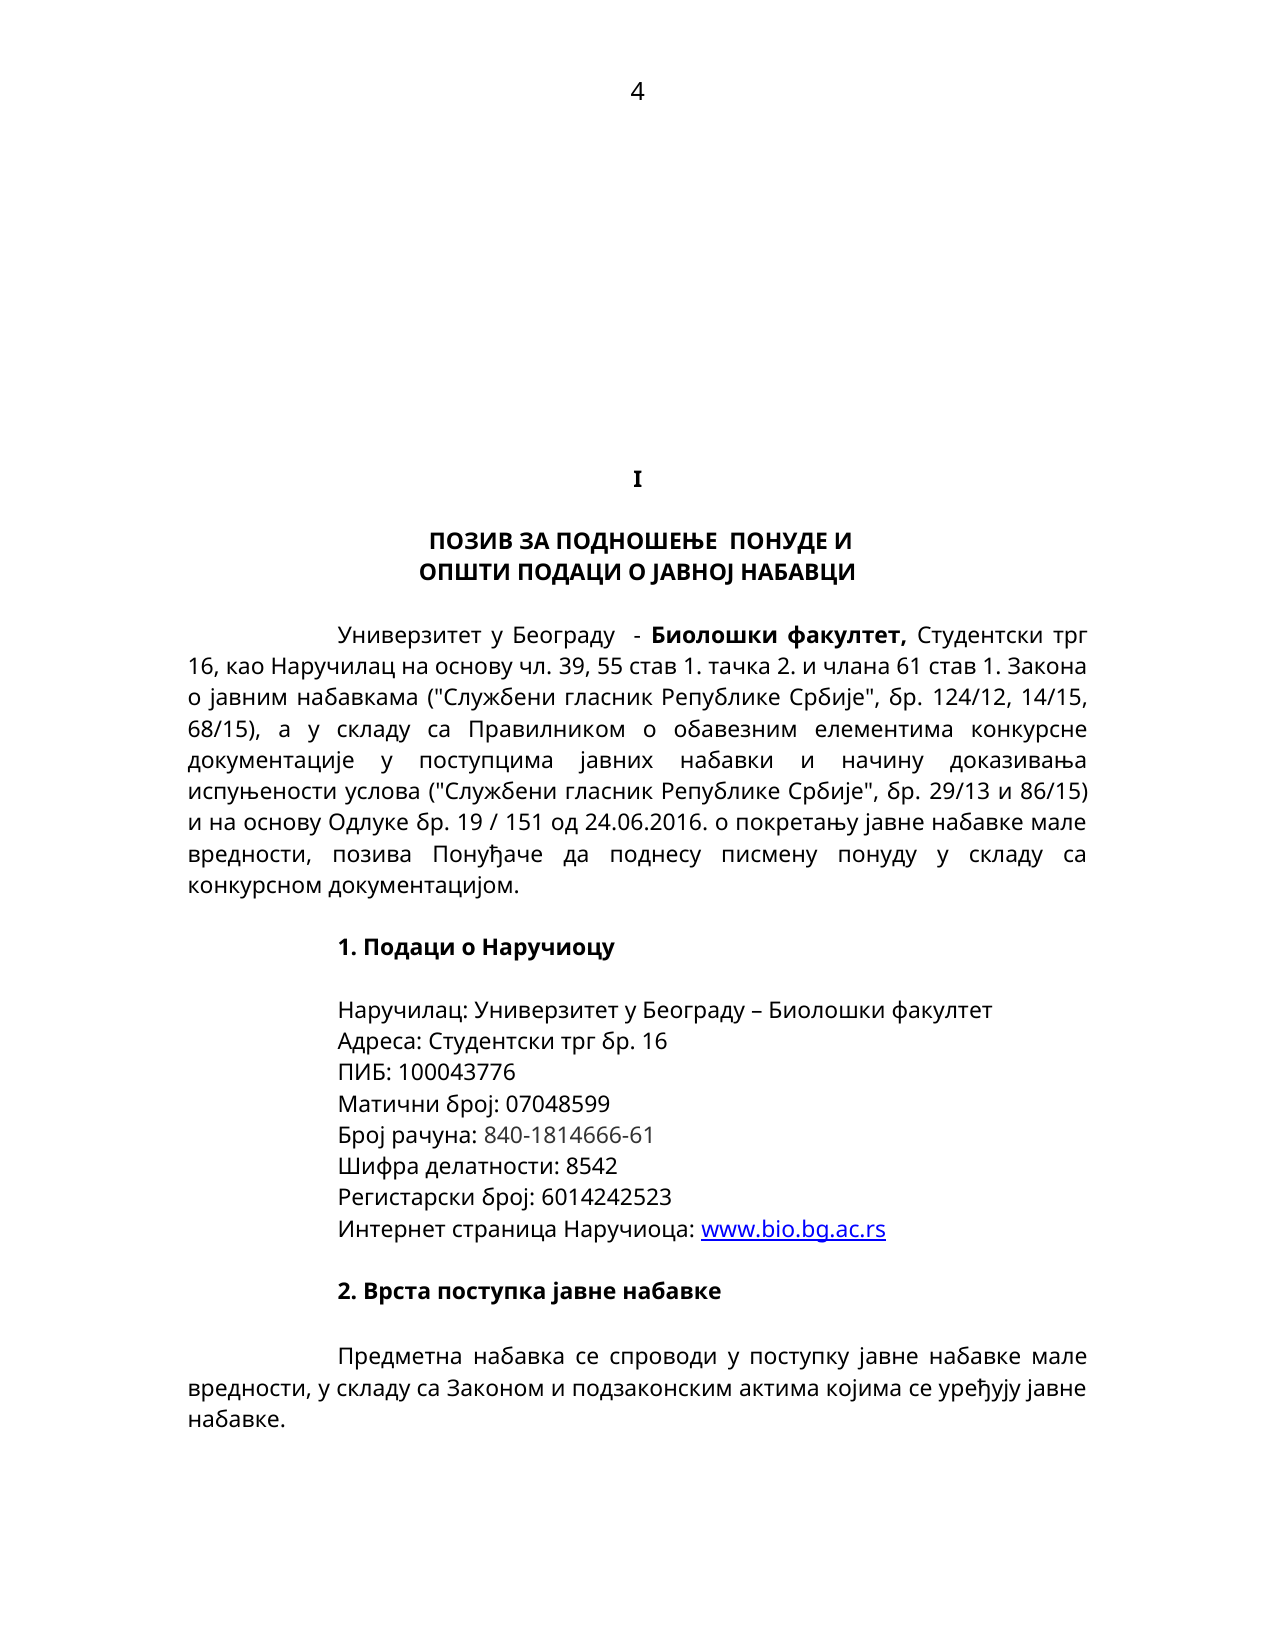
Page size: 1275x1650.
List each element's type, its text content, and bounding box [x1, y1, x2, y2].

text 2. Врста поступка јавне набавке [187, 1275, 1088, 1306]
text Адреса: Студентски трг бр. 16 [187, 1025, 1088, 1056]
text ОПШТИ ПОДАЦИ О ЈАВНОЈ НАБАВЦИ [187, 556, 1088, 587]
text Наручилац: Универзитет у Београду – Биолошки факултет [187, 994, 1088, 1025]
text Шифра делатности: 8542 [187, 1150, 1088, 1181]
text ПИБ: 100043776 [187, 1056, 1088, 1087]
text Број рачуна: 840-1814666-61 [187, 1119, 1088, 1150]
text Интернет страница Наручиоца: www.bio.bg.ac.rs [187, 1212, 1088, 1244]
text 1. Подаци о Наручиоцу [187, 931, 1088, 962]
text Регистарски број: 6014242523 [187, 1181, 1088, 1212]
text Матични број: 07048599 [187, 1087, 1088, 1119]
text Предметна набавка се спроводи у поступку јавне набавке мале вредности, у складу са Законом и подзаконским актима којима се уређују јавне набавке. [187, 1340, 1088, 1434]
text ПОЗИВ ЗА ПОДНОШЕЊЕ ПОНУДЕ И [187, 525, 1088, 556]
text I [187, 462, 1088, 494]
text Универзитет у Београду - Биолошки факултет, Студентски трг 16, као Наручилац на основу чл. 39, 55 став 1. тачка 2. и члана 61 став 1. Закона о јавним набавкама ("Службени гласник Републике Србије", бр. 124/12, 14/15, 68/15), а у складу са Правилником о обавезним елементима конкурсне документације у поступцима јавних набавки и начину доказивања испуњености услова ("Службени гласник Републике Србије", бр. 29/13 и 86/15) и на основу Одлуке бр. 19 / 151 од 24.06.2016. о покретању јавне набавке мале вредности, позива Понуђаче да поднесу писмену понуду у складу са конкурсном документацијом. [187, 619, 1088, 900]
